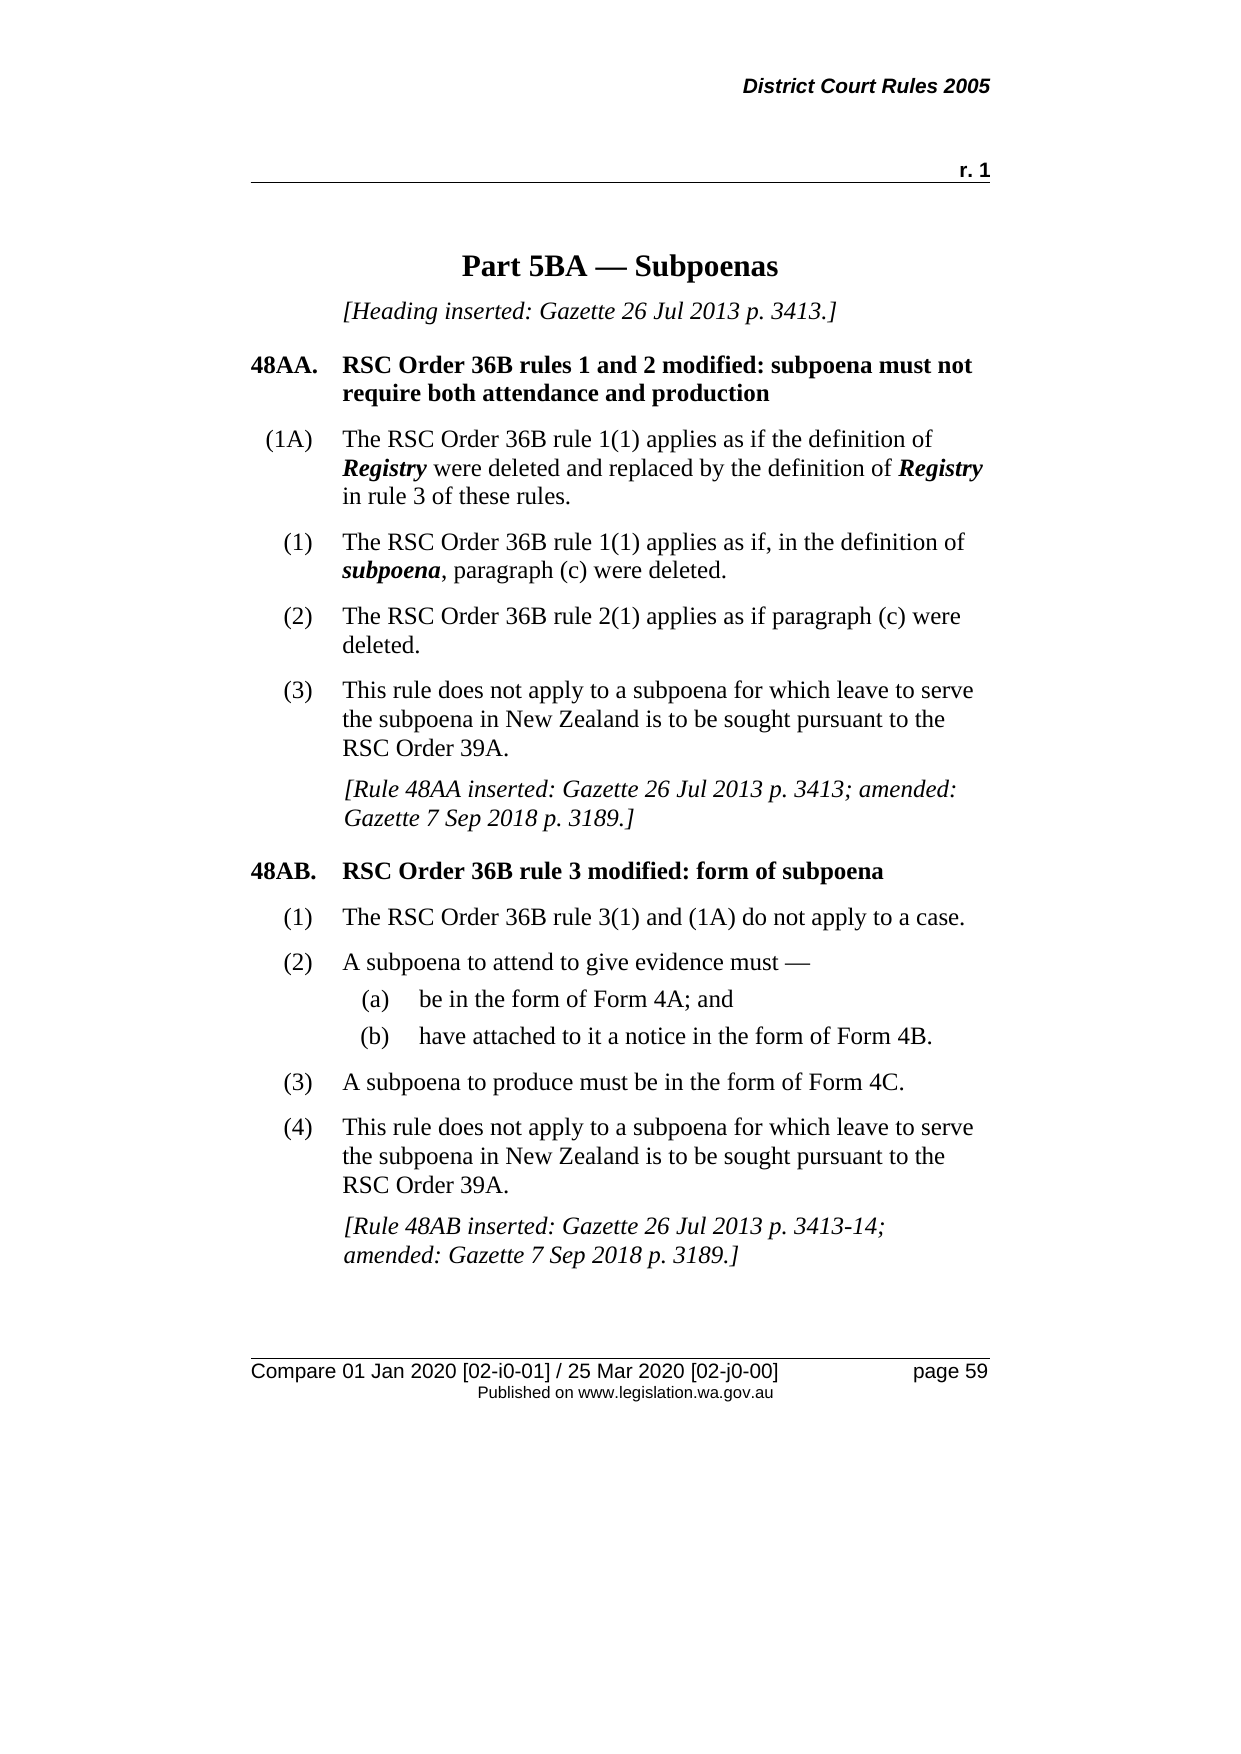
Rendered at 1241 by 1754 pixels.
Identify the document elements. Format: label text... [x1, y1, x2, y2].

text (1A) The RSC Order 36B rule 1(1) applies as if the definition of Registry were deleted and replaced by the definition of Registry in rule 3 of these rules. [251, 424, 990, 510]
text (2) The RSC Order 36B rule 2(1) applies as if paragraph (c) were deleted. [251, 601, 990, 658]
text (4) This rule does not apply to a subpoena for which leave to serve the subpoena in New Zealand is to be sought pursuant to the RSC Order 39A. [251, 1112, 990, 1198]
text (3) This rule does not apply to a subpoena for which leave to serve the subpoena in New Zealand is to be sought pursuant to the RSC Order 39A. [251, 675, 990, 761]
text (1) The RSC Order 36B rule 3(1) and (1A) do not apply to a case. [251, 902, 990, 931]
text (a) be in the form of Form 4A; and [251, 984, 990, 1013]
subtitle [Heading inserted: Gazette 26 Jul 2013 p. 3413.] [251, 296, 990, 325]
text (b) have attached to it a notice in the form of Form 4B. [251, 1021, 990, 1050]
subtitle 48AB. RSC Order 36B rule 3 modified: form of subpoena [251, 856, 990, 885]
subtitle Part 5BA — Subpoenas [251, 247, 990, 283]
text [Rule 48AA inserted: Gazette 26 Jul 2013 p. 3413; amended: Gazette 7 Sep 2018 p. 3189.] [251, 774, 990, 831]
subtitle 48AA. RSC Order 36B rules 1 and 2 modified: subpoena must not require both attendance and production [251, 350, 990, 407]
text (1) The RSC Order 36B rule 1(1) applies as if, in the definition of subpoena, paragraph (c) were deleted. [251, 527, 990, 584]
text [Rule 48AB inserted: Gazette 26 Jul 2013 p. 3413-14; amended: Gazette 7 Sep 2018 p. 3189.] [251, 1211, 990, 1268]
text (2) A subpoena to attend to give evidence must — [251, 947, 990, 976]
text (3) A subpoena to produce must be in the form of Form 4C. [251, 1067, 990, 1096]
